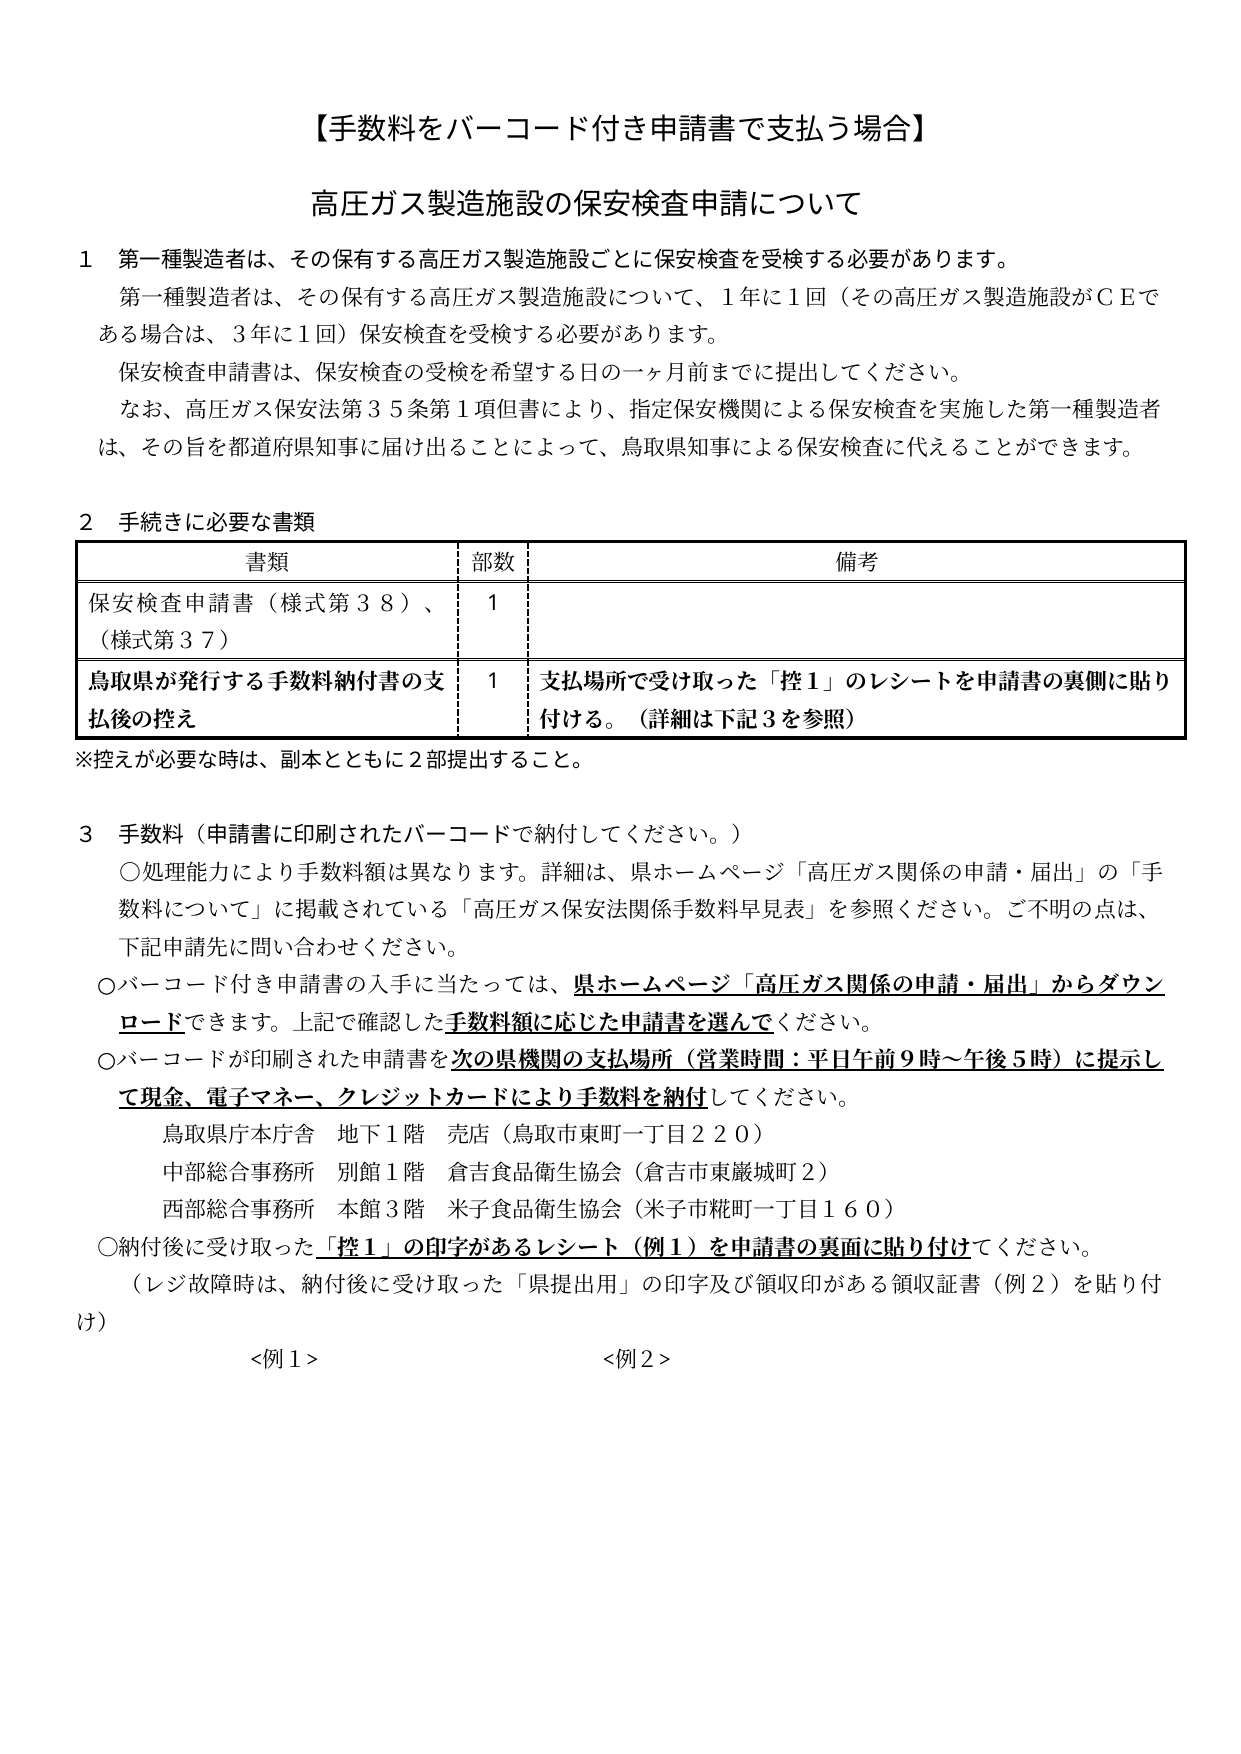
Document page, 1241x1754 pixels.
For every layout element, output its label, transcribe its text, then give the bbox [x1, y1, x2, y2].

text ○処理能力により手数料額は異なります。詳細は、県ホームページ「高圧ガス関係の申請・届出」の「手数料について」に掲載されている「高圧ガス保安法関係手数料早見表」を参照ください。ご不明の点は、下記申請先に問い合わせください。 [75, 852, 1165, 964]
text 鳥取県庁本庁舎 地下１階 売店（鳥取市東町一丁目２２０） [75, 1114, 1165, 1152]
table_header 部数 [458, 543, 528, 580]
table_cell [528, 583, 1184, 658]
table_header 備考 [528, 543, 1184, 580]
text 中部総合事務所 別館１階 倉吉食品衛生協会（倉吉市東巌城町２） [75, 1152, 1165, 1189]
table_cell 支払場所で受け取った「控１」のレシートを申請書の裏側に貼り付ける。（詳細は下記３を参照） [528, 661, 1184, 736]
text ○納付後に受け取った「控１」の印字があるレシート（例１）を申請書の裏面に貼り付けてください。 [75, 1227, 1165, 1264]
text 第一種製造者は、その保有する高圧ガス製造施設について、１年に１回（その高圧ガス製造施設がＣＥである場合は、３年に１回）保安検査を受検する必要があります。 [75, 277, 1165, 352]
table_header 書類 [78, 543, 458, 580]
text （レジ故障時は、納付後に受け取った「県提出用」の印字及び領収印がある領収証書（例２）を貼り付け） [75, 1264, 1165, 1339]
table_cell 1 [458, 661, 528, 736]
table_cell 保安検査申請書（様式第３８）、（様式第３７） [78, 583, 458, 658]
text 西部総合事務所 本館３階 米子食品衛生協会（米子市糀町一丁目１６０） [75, 1189, 1165, 1227]
text 保安検査申請書は、保安検査の受検を希望する日の一ヶ月前までに提出してください。 [97, 352, 1165, 389]
text ３ 手数料（申請書に印刷されたバーコードで納付してください。） [75, 814, 1165, 852]
text なお、高圧ガス保安法第３５条第１項但書により、指定保安機関による保安検査を実施した第一種製造者は、その旨を都道府県知事に届け出ることによって、鳥取県知事による保安検査に代えることができます。 [75, 389, 1165, 464]
table_cell 鳥取県が発行する手数料納付書の支払後の控え [78, 661, 458, 736]
text １ 第一種製造者は、その保有する高圧ガス製造施設ごとに保安検査を受検する必要があります。 [75, 239, 1165, 277]
text ○バーコード付き申請書の入手に当たっては、県ホームページ「高圧ガス関係の申請・届出」からダウンロードできます。上記で確認した手数料額に応じた申請書を選んでください。 [97, 964, 1165, 1039]
text 【手数料をバーコード付き申請書で支払う場合】 [75, 89, 1165, 164]
table_cell 1 [458, 583, 528, 658]
text ○バーコードが印刷された申請書を次の県機関の支払場所（営業時間：平日午前９時～午後５時）に提示して現金、電子マネー、クレジットカードにより手数料を納付してください。 [97, 1039, 1165, 1114]
text ※控えが必要な時は、副本とともに２部提出すること。 [75, 740, 1165, 777]
text <例１> <例２> [75, 1339, 1165, 1377]
text 高圧ガス製造施設の保安検査申請について手引き [75, 164, 1165, 239]
text ２ 手続きに必要な書類 [75, 502, 1165, 539]
